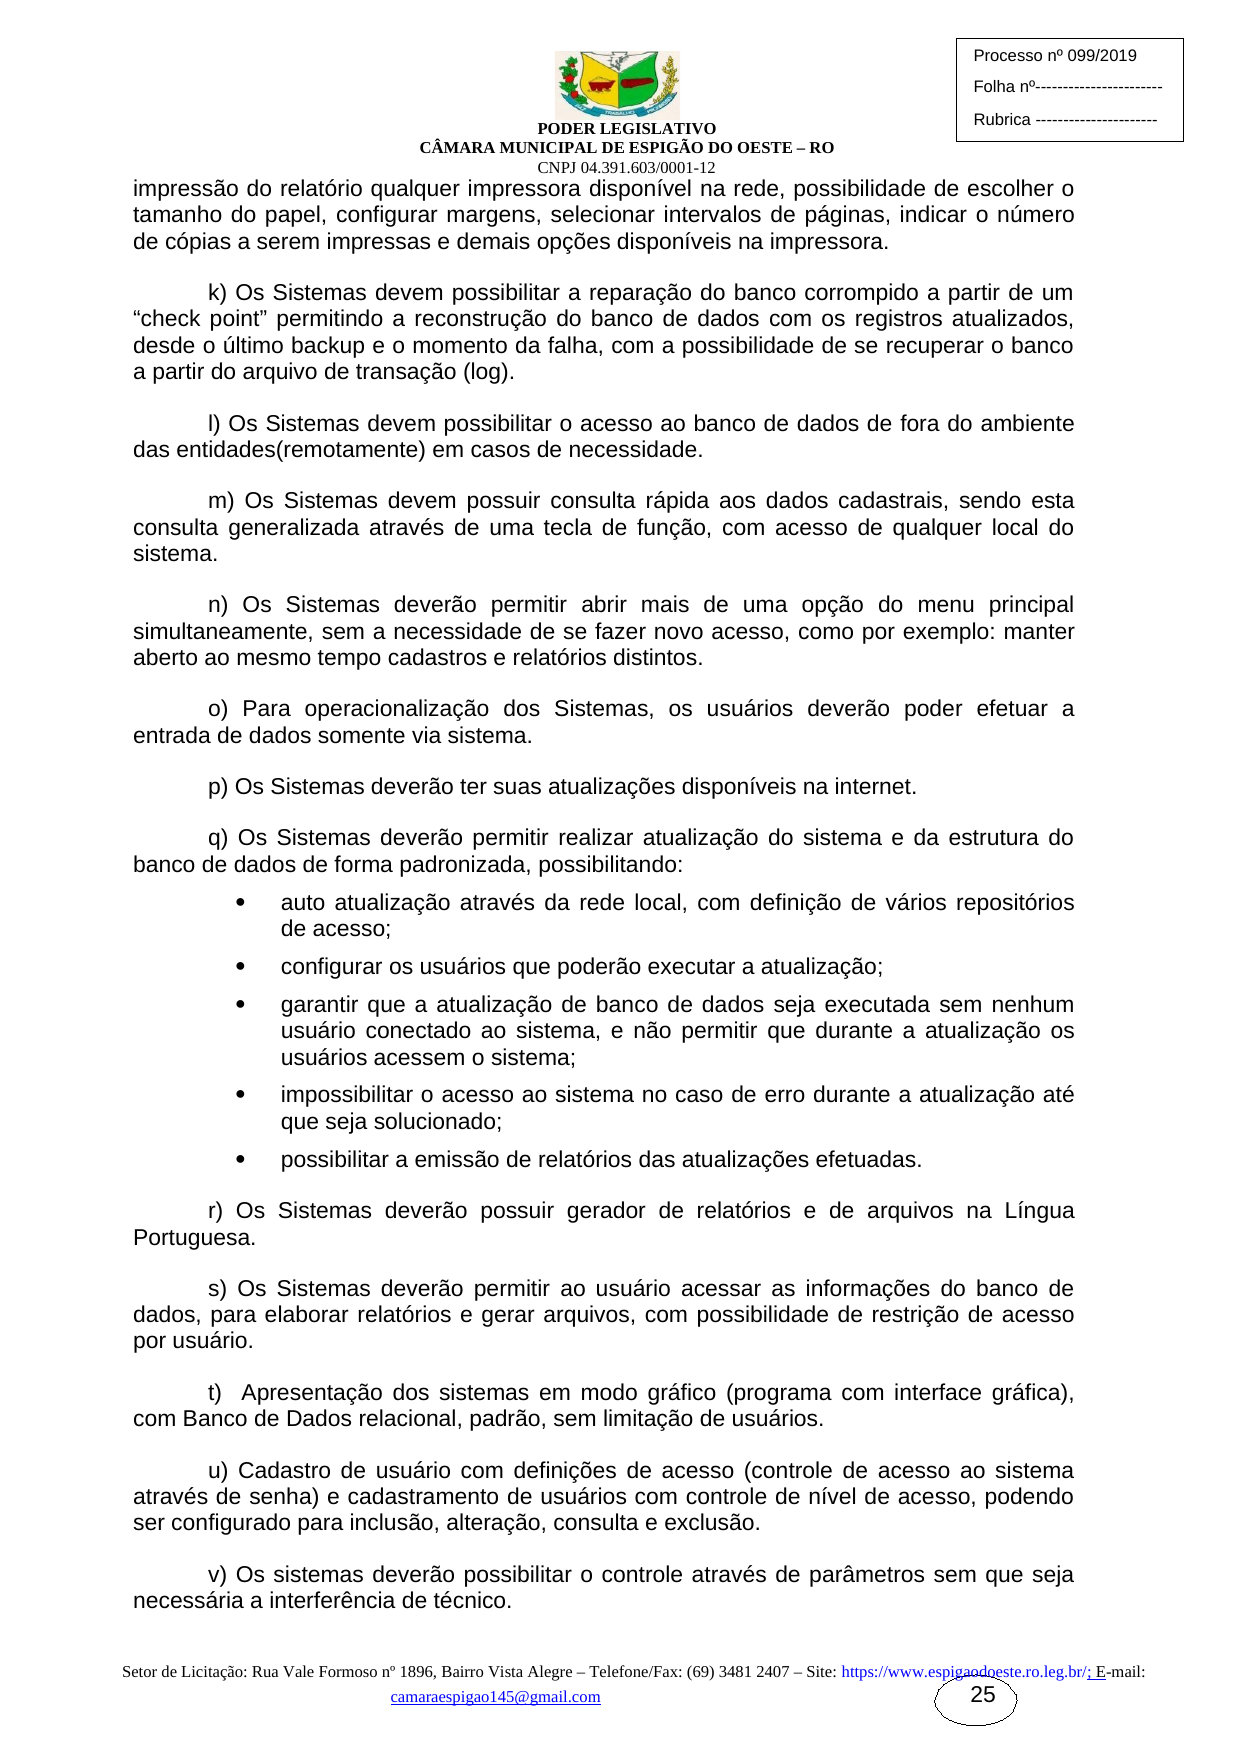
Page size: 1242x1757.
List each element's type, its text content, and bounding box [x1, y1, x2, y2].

picture [554, 51, 681, 120]
text t) Apresentação dos sistemas em modo gráfico (programa com interface gráfica), com Banco de Dados relacional, padrão, sem limitação de usuários. [133, 1379, 1075, 1432]
text l) Os Sistemas devem possibilitar o acesso ao banco de dados de fora do ambiente das entidades(remotamente) em casos de necessidade. [133, 409, 1075, 462]
text m) Os Sistemas devem possuir consulta rápida aos dados cadastrais, sendo esta consulta generalizada através de uma tecla de função, com acesso de qualquer local do sistema. [133, 487, 1075, 566]
list impossibilitar o acesso ao sistema no caso de erro durante a atualização até que seja solucionado; [236, 1081, 1075, 1134]
text o) Para operacionalização dos Sistemas, os usuários deverão poder efetuar a entrada de dados somente via sistema. [133, 695, 1075, 748]
list garantir que a atualização de banco de dados seja executada sem nenhum usuário conectado ao sistema, e não permitir que durante a atualização os usuários acessem o sistema; [236, 991, 1075, 1070]
text p) Os Sistemas deverão ter suas atualizações disponíveis na internet. [133, 773, 1075, 799]
text n) Os Sistemas deverão permitir abrir mais de uma opção do menu principal simultaneamente, sem a necessidade de se fazer novo acesso, como por exemplo: manter aberto ao mesmo tempo cadastros e relatórios distintos. [133, 591, 1075, 670]
text s) Os Sistemas deverão permitir ao usuário acessar as informações do banco de dados, para elaborar relatórios e gerar arquivos, com possibilidade de restrição de acesso por usuário. [133, 1275, 1075, 1354]
text k) Os Sistemas devem possibilitar a reparação do banco corrompido a partir de um “check point” permitindo a reconstrução do banco de dados com os registros atualizados, desde o último backup e o momento da falha, com a possibilidade de se recuperar o banco a partir do arquivo de transação (log). [133, 279, 1075, 384]
text u) Cadastro de usuário com definições de acesso (controle de acesso ao sistema através de senha) e cadastramento de usuários com controle de nível de acesso, podendo ser configurado para inclusão, alteração, consulta e exclusão. [133, 1457, 1075, 1536]
list possibilitar a emissão de relatórios das atualizações efetuadas. [236, 1146, 1075, 1172]
list configurar os usuários que poderão executar a atualização; [236, 953, 1075, 979]
text v) Os sistemas deverão possibilitar o controle através de parâmetros sem que seja necessária a interferência de técnico. [133, 1561, 1075, 1613]
list auto atualização através da rede local, com definição de vários repositórios de acesso; [236, 889, 1075, 941]
text q) Os Sistemas deverão permitir realizar atualização do sistema e da estrutura do banco de dados de forma padronizada, possibilitando: [133, 824, 1075, 877]
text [133, 175, 1075, 254]
text r) Os Sistemas deverão possuir gerador de relatórios e de arquivos na Língua Portuguesa. [133, 1197, 1075, 1250]
